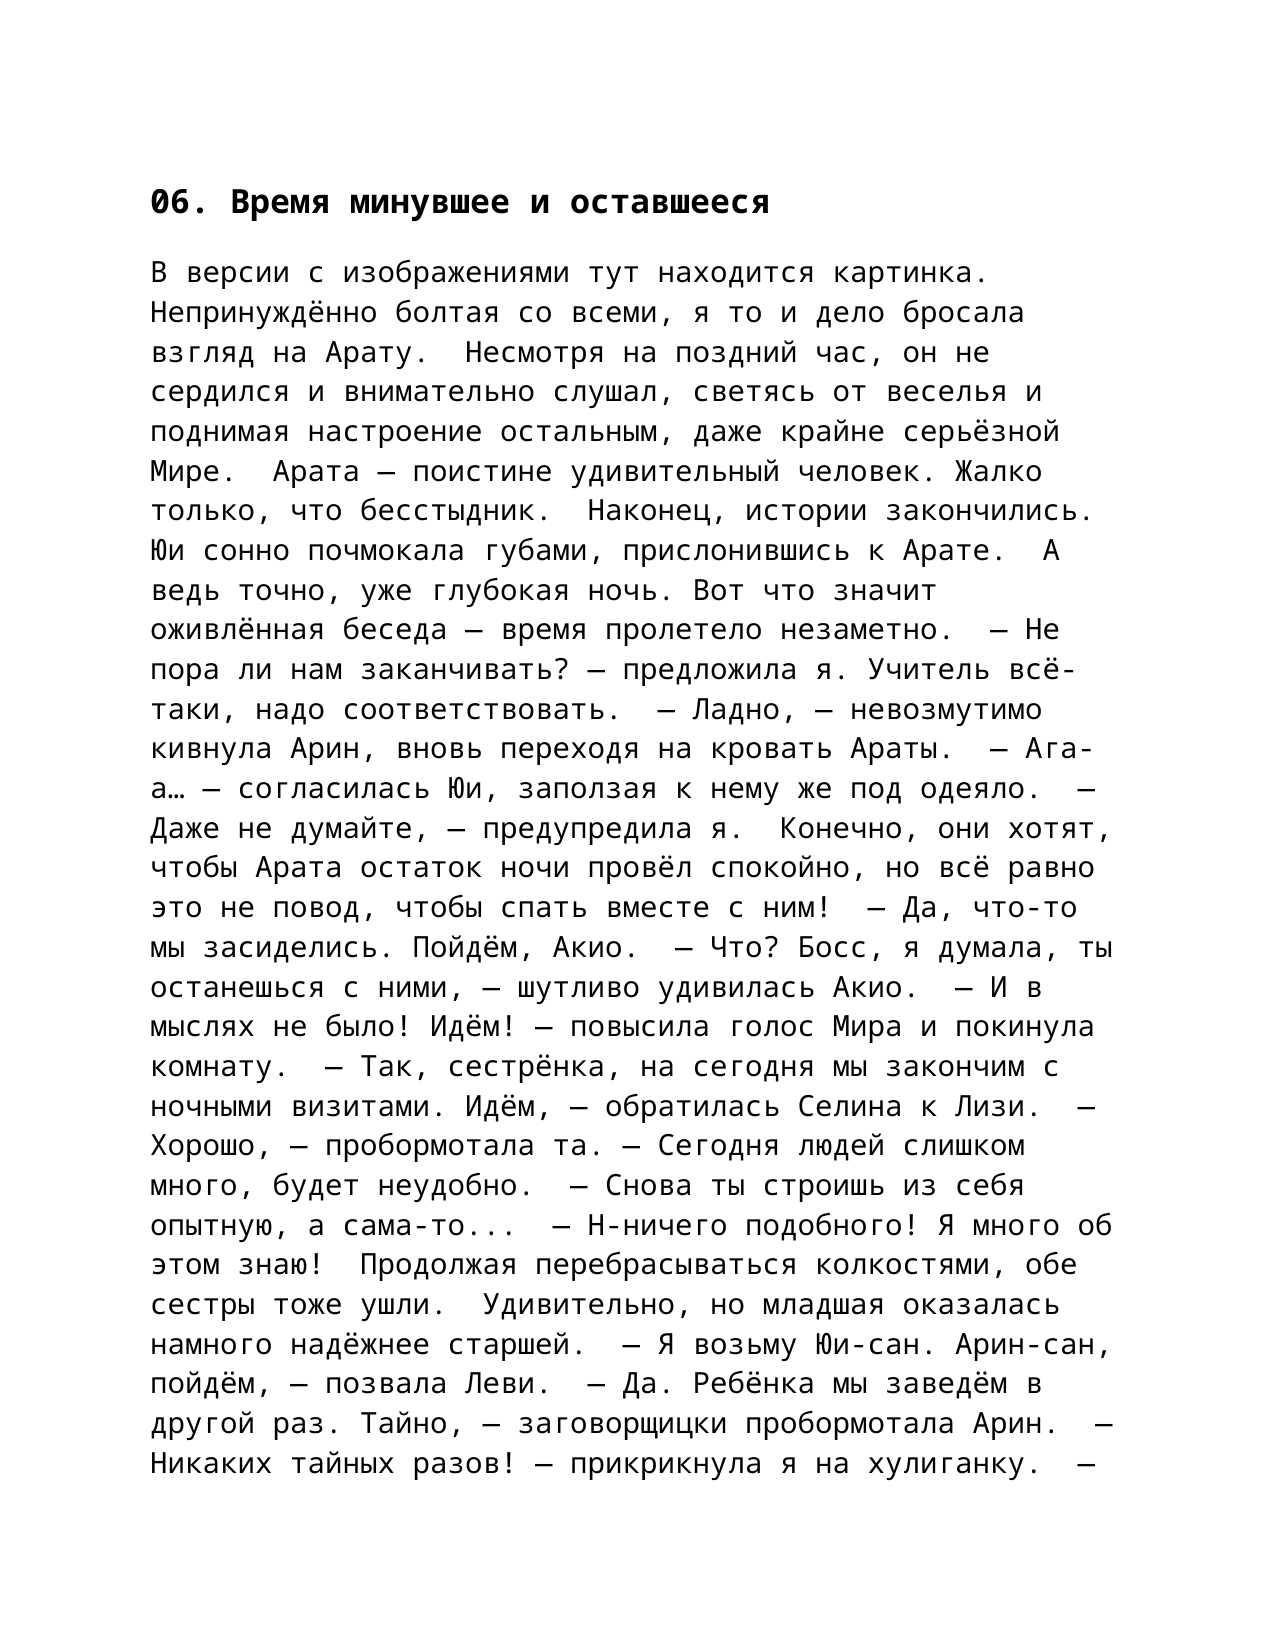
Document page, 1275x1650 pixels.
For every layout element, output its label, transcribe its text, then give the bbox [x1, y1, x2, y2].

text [150, 251, 1125, 1482]
text 06. Время минувшее и оставшееся [150, 178, 1125, 223]
